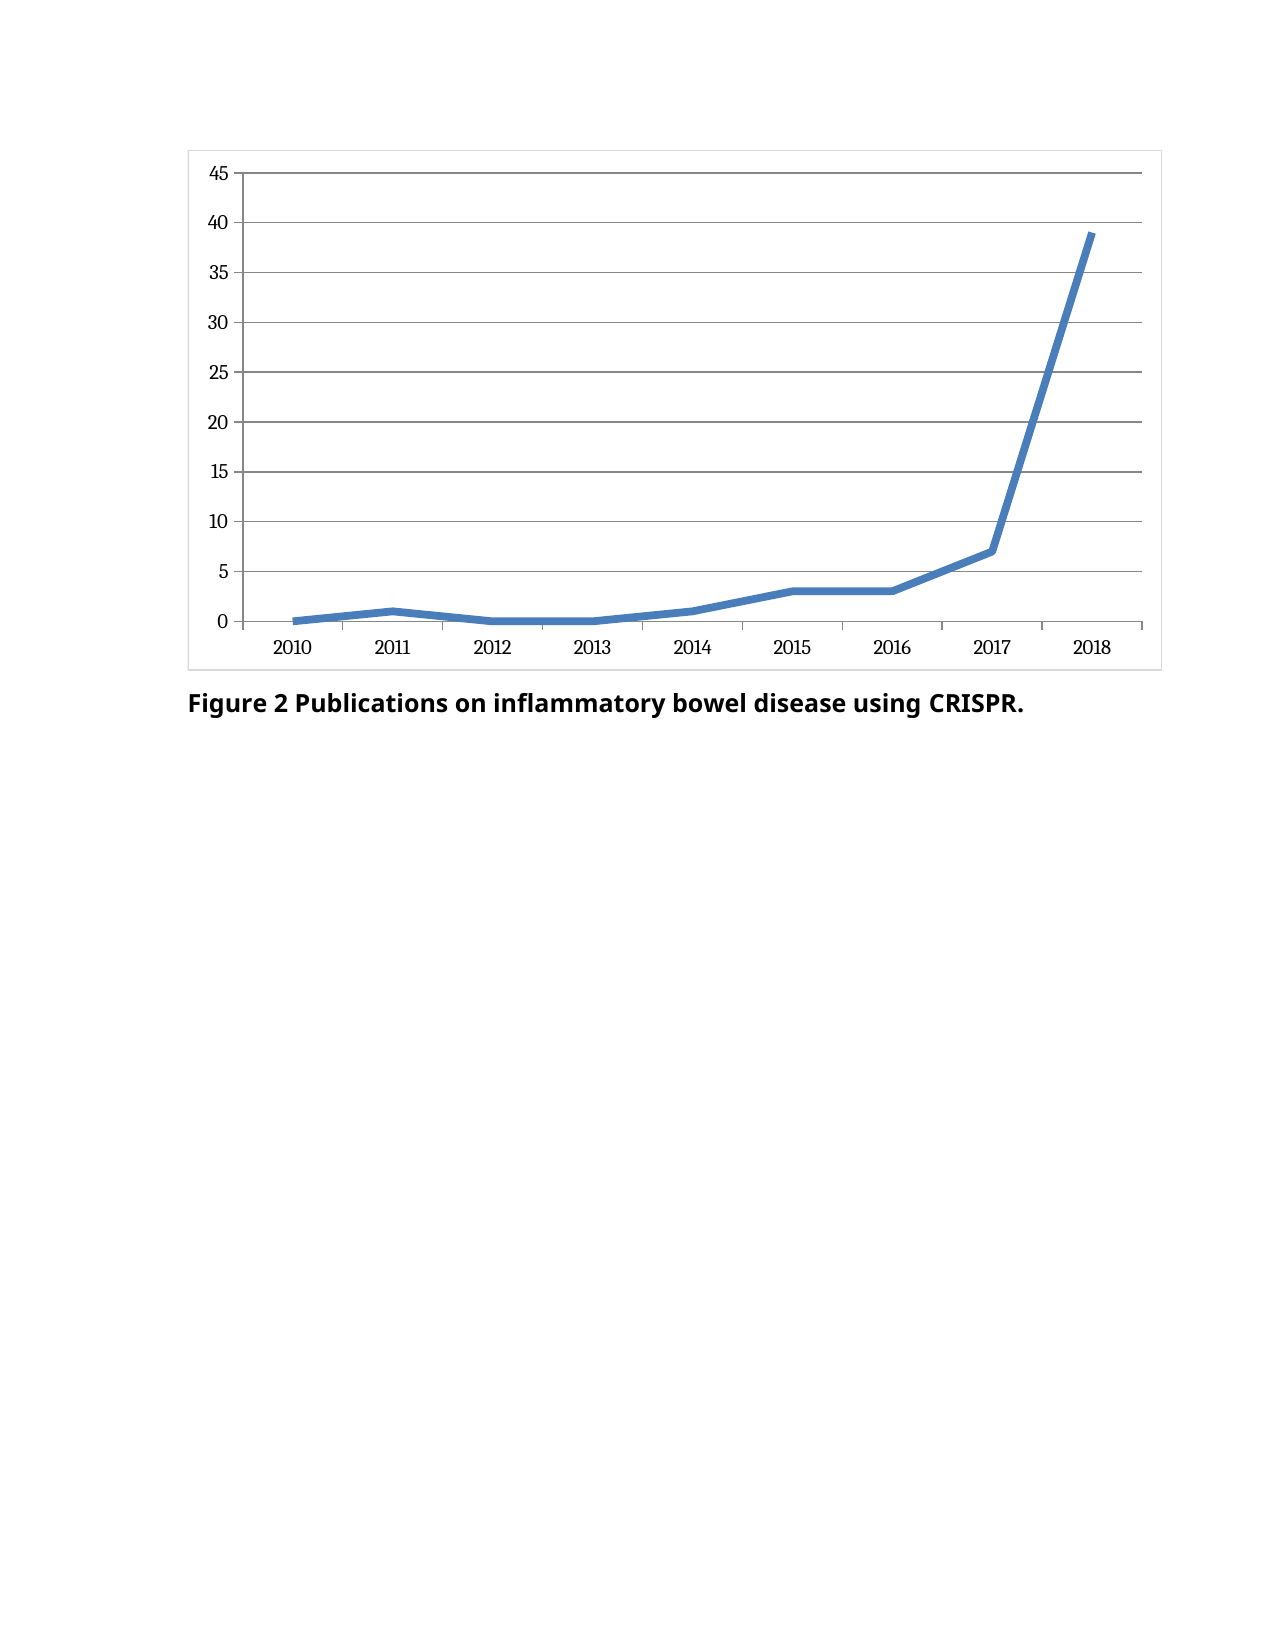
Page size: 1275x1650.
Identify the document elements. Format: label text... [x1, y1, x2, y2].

text Figure 2 Publications on inflammatory bowel disease using CRISPR. [187, 685, 1162, 719]
